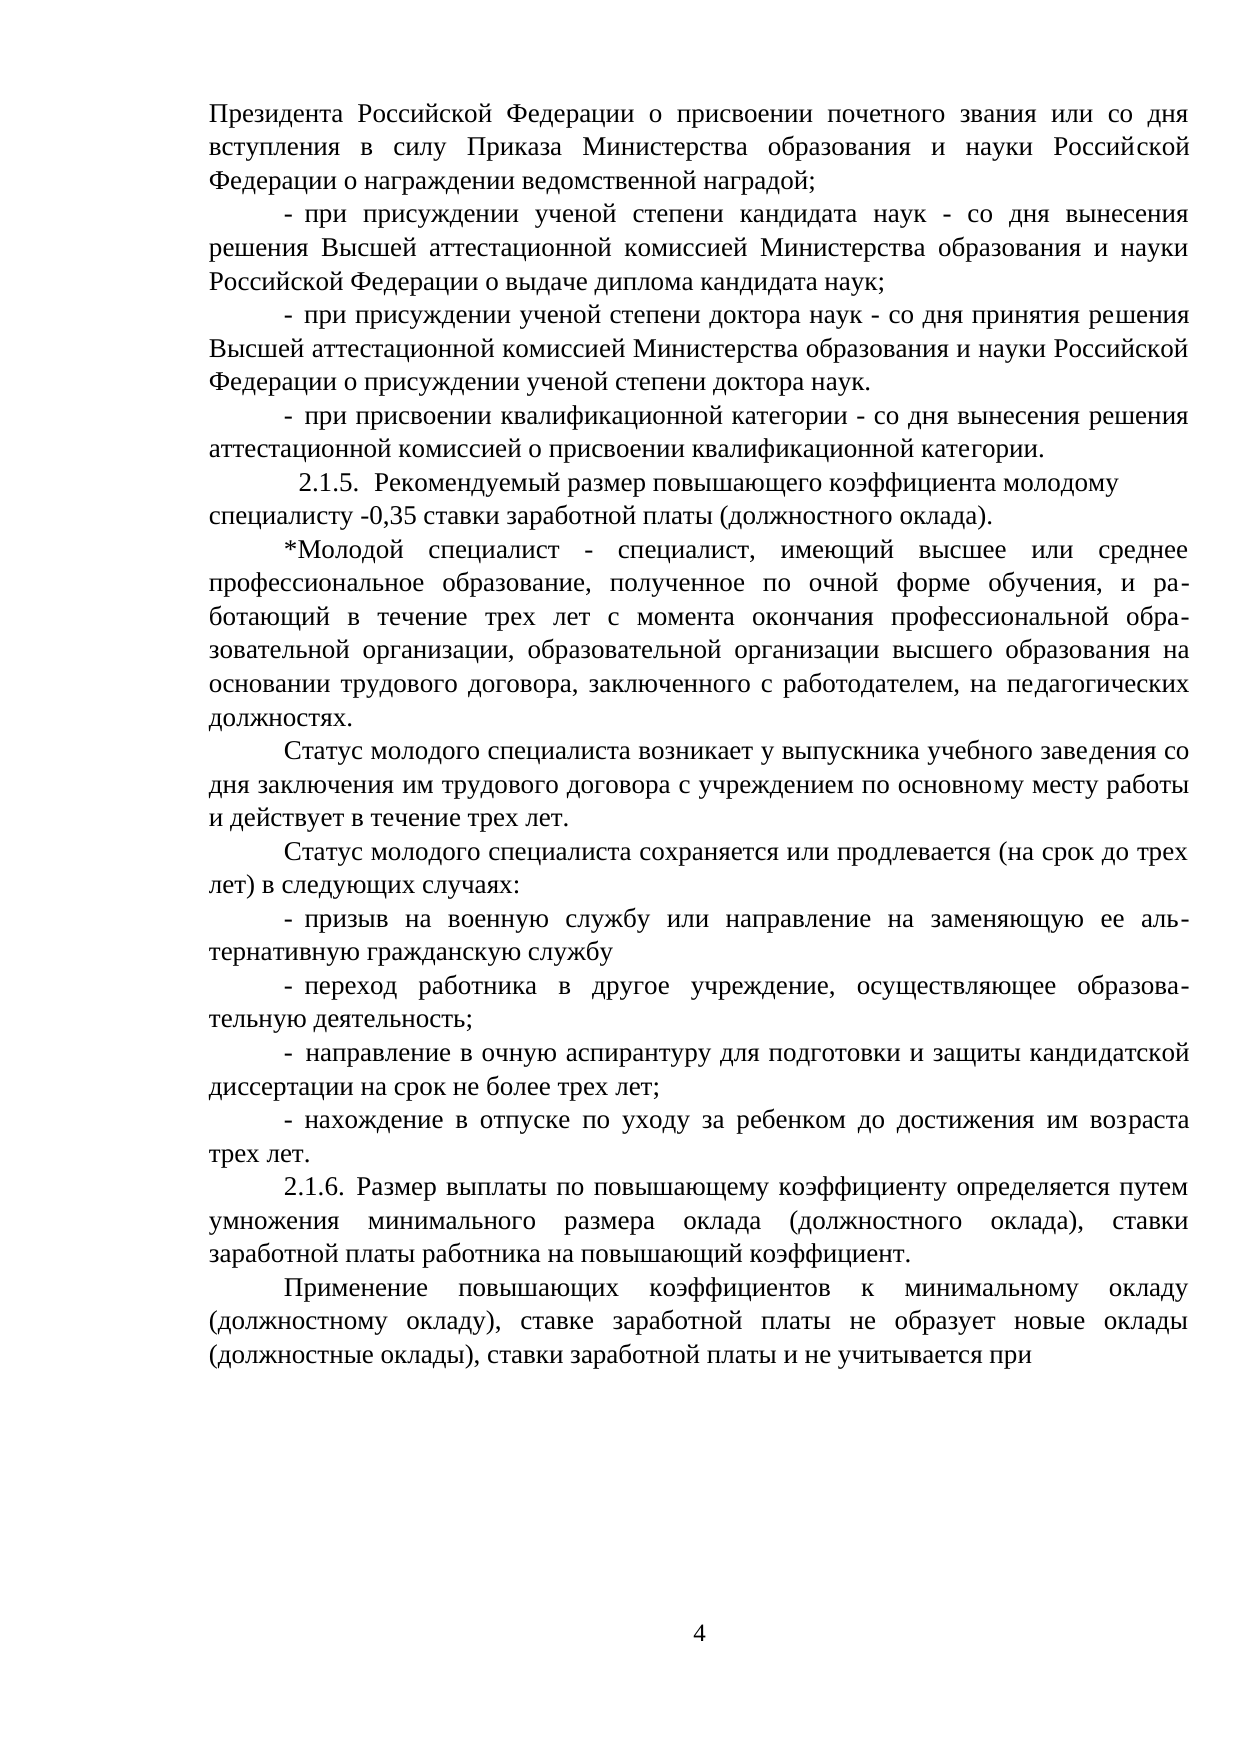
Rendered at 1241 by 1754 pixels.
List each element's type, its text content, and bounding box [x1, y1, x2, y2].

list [209, 97, 1189, 195]
list Рекомендуемый размер повышающего коэффициента молодому специалисту -0,35 ставки заработной платы (должностного оклада). [209, 466, 1189, 531]
list при присвоении квалификационной категории - со дня вынесения решения аттестационной комиссией о присвоении квалификационной категории. [209, 399, 1189, 463]
text Статус молодого специалиста возникает у выпускника учебного заведения со дня заключения им трудового договора с учреждением по основному месту работы и действует в течение трех лет. [209, 734, 1189, 832]
list призыв на военную службу или направление на заменяющую ее альтернативную гражданскую службу [209, 902, 1189, 967]
list при присуждении ученой степени доктора наук - со дня принятия решения Высшей аттестационной комиссией Министерства образования и науки Российской Федерации о присуждении ученой степени доктора наук. [209, 298, 1189, 396]
text *Молодой специалист - специалист, имеющий высшее или среднее профессиональное образование, полученное по очной форме обучения, и работающий в течение трех лет с момента окончания профессиональной образовательной организации, образовательной организации высшего образования на основании трудового договора, заключенного с работодателем, на педагогических должностях. [209, 533, 1189, 732]
list при присуждении ученой степени кандидата наук - со дня вынесения решения Высшей аттестационной комиссией Министерства образования и науки Российской Федерации о выдаче диплома кандидата наук; [209, 198, 1189, 296]
list направление в очную аспирантуру для подготовки и защиты кандидатской диссертации на срок не более трех лет; [209, 1036, 1189, 1101]
list нахождение в отпуске по уходу за ребенком до достижения им возраста трех лет. [209, 1103, 1189, 1168]
list переход работника в другое учреждение, осуществляющее образовательную деятельность; [209, 969, 1189, 1034]
text Применение повышающих коэффициентов к минимальному окладу (должностному окладу), ставке заработной платы не образует новые оклады (должностные оклады), ставки заработной платы и не учитывается при [209, 1271, 1189, 1369]
text Статус молодого специалиста сохраняется или продлевается (на срок до трех лет) в следующих случаях: [209, 835, 1189, 899]
list Размер выплаты по повышающему коэффициенту определяется путем умножения минимального размера оклада (должностного оклада), ставки заработной платы работника на повышающий коэффициент. [209, 1170, 1189, 1268]
